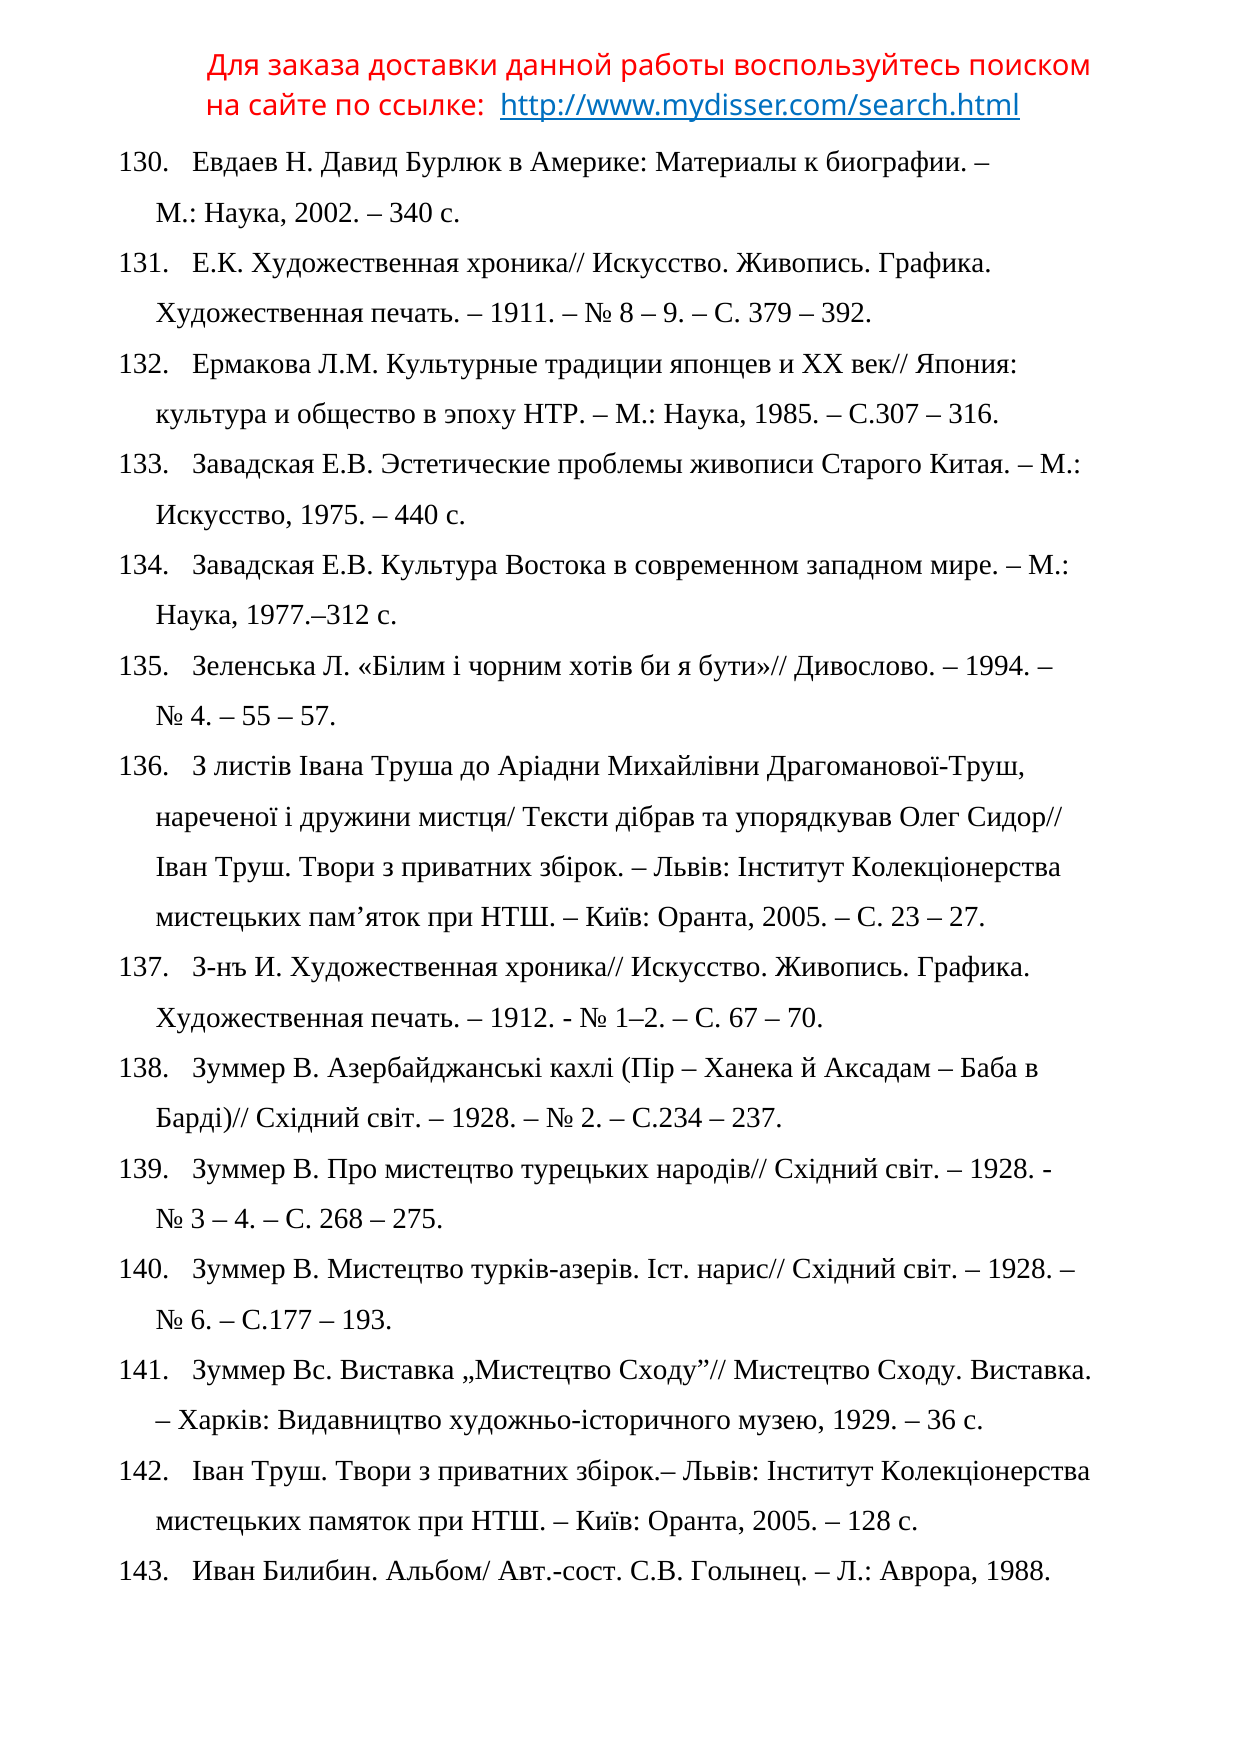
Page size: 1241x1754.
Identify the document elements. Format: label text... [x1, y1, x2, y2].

list Ермакова Л.М. Культурные традиции японцев и ХХ век// Япония: культура и общество в эпоху НТР. – М.: Наука, 1985. – С.307 – 316. [118, 346, 1107, 430]
list Зуммер В. Про мистецтво турецьких народів// Східний світ. – 1928. - № 3 – 4. – С. 268 – 275. [118, 1151, 1107, 1235]
list Зуммер В. Мистецтво турків-азерів. Іст. нарис// Східний світ. – 1928. – № 6. – С.177 – 193. [118, 1251, 1107, 1335]
list Иван Билибин. Альбом/ Авт.-сост. С.В. Голынец. – Л.: Аврора, 1988. [118, 1553, 1107, 1587]
list З-нъ И. Художественная хроника// Искусство. Живопись. Графика. Художественная печать. – 1912. - № 1–2. – С. 67 – 70. [118, 949, 1107, 1033]
list Евдаев Н. Давид Бурлюк в Америке: Материалы к биографии. – М.: Наука, 2002. – 340 с. [118, 144, 1107, 228]
list Зуммер Вс. Виставка „Мистецтво Сходу”// Мистецтво Сходу. Виставка. – Харків: Видавництво художньо-історичного музею, 1929. – 36 с. [118, 1352, 1107, 1436]
list Зуммер В. Азербайджанські кахлі (Пір – Ханека й Аксадам – Баба в Барді)// Східний світ. – 1928. – № 2. – С.234 – 237. [118, 1050, 1107, 1134]
list Е.К. Художественная хроника// Искусство. Живопись. Графика. Художественная печать. – 1911. – № 8 – 9. – С. 379 – 392. [118, 245, 1107, 329]
list Завадская Е.В. Эстетические проблемы живописи Старого Китая. – М.: Искусство, 1975. – 440 с. [118, 446, 1107, 530]
list Іван Труш. Твори з приватних збірок.– Львів: Інститут Колекціонерства мистецьких памяток при НТШ. – Київ: Оранта, 2005. – 128 с. [118, 1453, 1107, 1537]
list Завадская Е.В. Культура Востока в современном западном мире. – М.: Наука, 1977.–312 с. [118, 547, 1107, 631]
list З листів Івана Труша до Аріадни Михайлівни Драгоманової-Труш, нареченої і дружини мистця/ Тексти дібрав та упорядкував Олег Сидор// Іван Труш. Твори з приватних збірок. – Львів: Інститут Колекціонерства мистецьких пам’яток при НТШ. – Київ: Оранта, 2005. – С. 23 – 27. [118, 748, 1107, 933]
list Зеленська Л. «Білим і чорним хотів би я бути»// Дивослово. – 1994. – № 4. – 55 – 57. [118, 648, 1107, 732]
